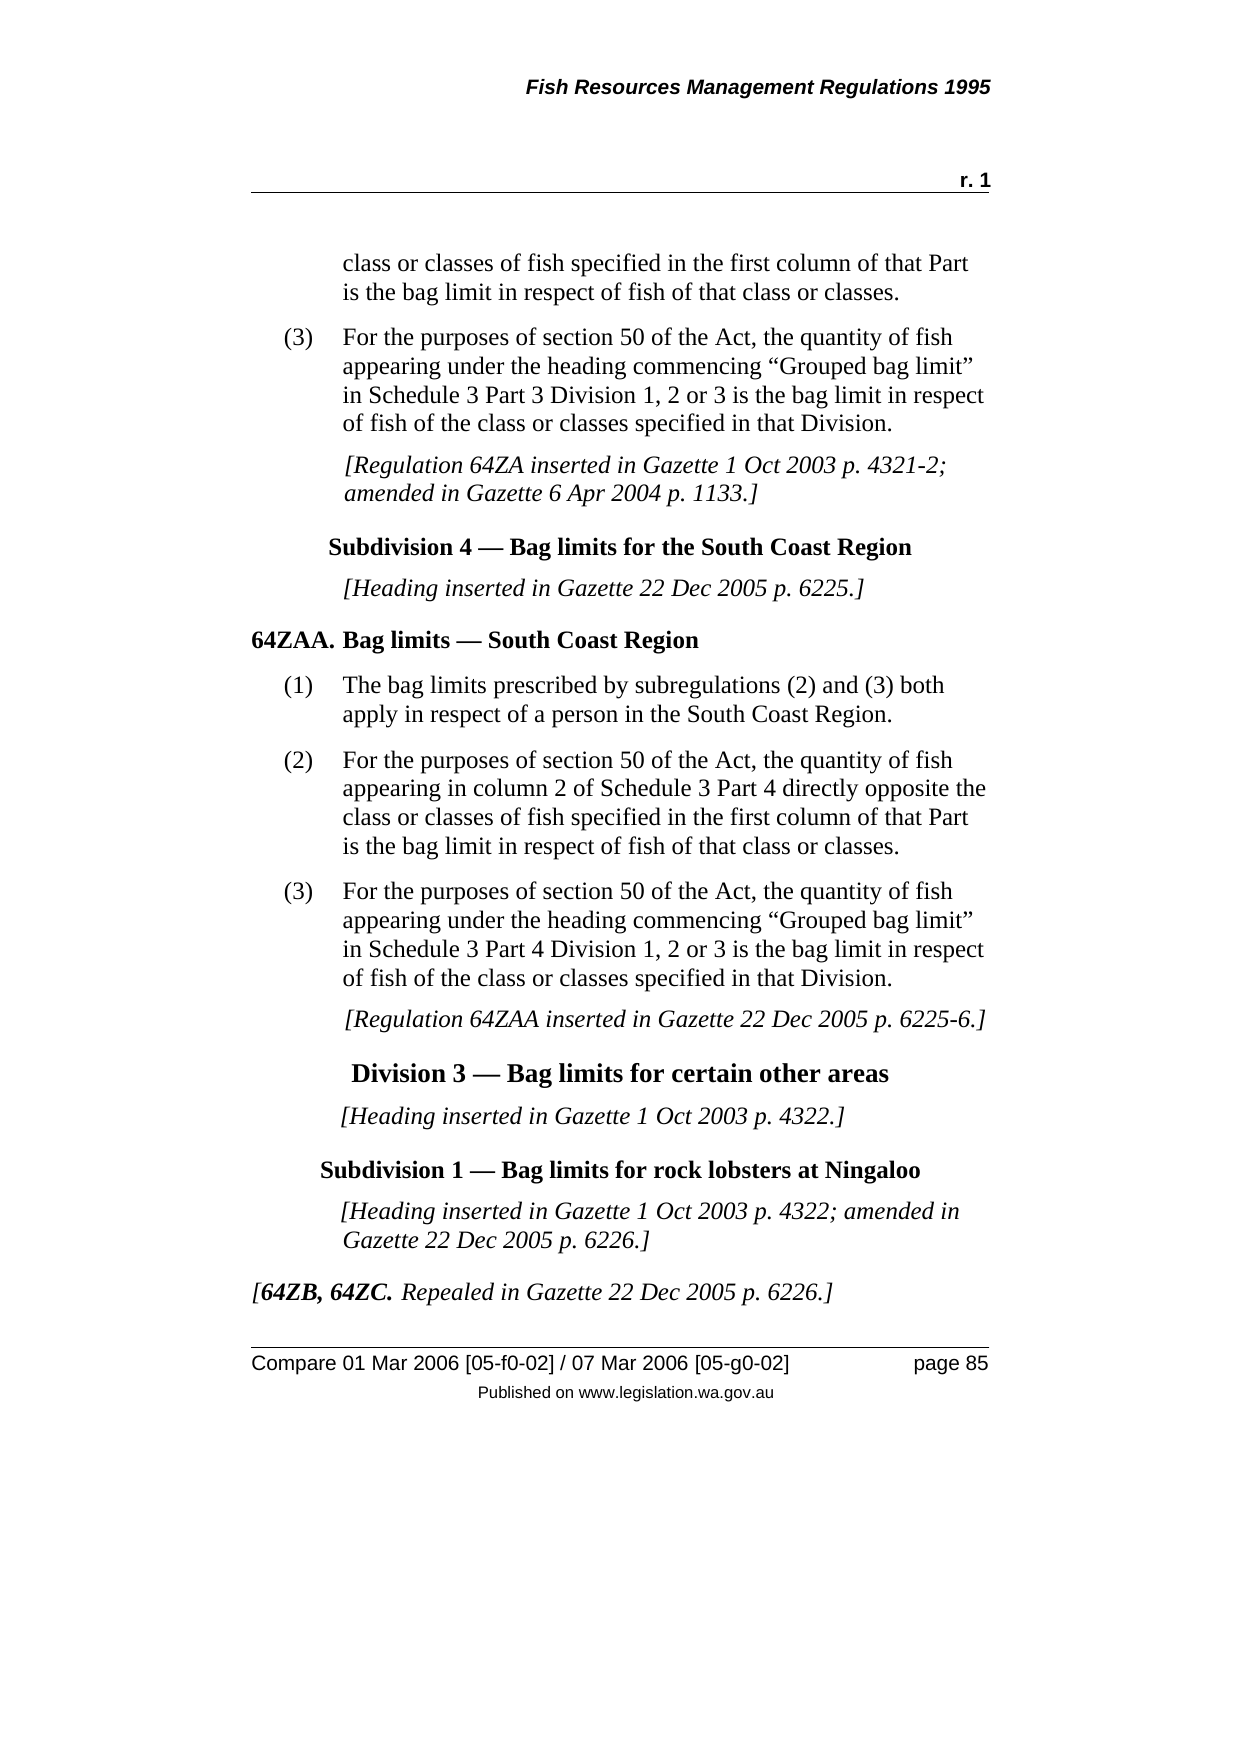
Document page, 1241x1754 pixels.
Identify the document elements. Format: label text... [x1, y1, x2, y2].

text (2) For the purposes of section 50 of the Act, the quantity of fish appearing in column 2 of Schedule 3 Part 4 directly opposite the class or classes of fish specified in the first column of that Part is the bag limit in respect of fish of that class or classes. [251, 745, 989, 860]
text (3) For the purposes of section 50 of the Act, the quantity of fish appearing under the heading commencing “Grouped bag limit” in Schedule 3 Part 3 Division 1, 2 or 3 is the bag limit in respect of fish of the class or classes specified in that Division. [251, 322, 989, 437]
text (3) For the purposes of section 50 of the Act, the quantity of fish appearing under the heading commencing “Grouped bag limit” in Schedule 3 Part 4 Division 1, 2 or 3 is the bag limit in respect of fish of the class or classes specified in that Division. [251, 876, 989, 991]
text [64ZB, 64ZC. Repealed in Gazette 22 Dec 2005 p. 6226.] [251, 1277, 989, 1305]
text [Regulation 64ZA inserted in Gazette 1 Oct 2003 p. 4321-2; amended in Gazette 6 Apr 2004 p. 1133.] [251, 450, 989, 507]
subtitle Subdivision 1 — Bag limits for rock lobsters at Ningaloo [251, 1155, 989, 1184]
subtitle Division 3 — Bag limits for certain other areas [251, 1058, 989, 1089]
text [Regulation 64ZAA inserted in Gazette 22 Dec 2005 p. 6225-6.] [251, 1004, 989, 1033]
text (1) The bag limits prescribed by subregulations (2) and (3) both apply in respect of a person in the South Coast Region. [251, 671, 989, 728]
subtitle [Heading inserted in Gazette 1 Oct 2003 p. 4322; amended in Gazette 22 Dec 2005 p. 6226.] [251, 1196, 989, 1254]
subtitle [Heading inserted in Gazette 22 Dec 2005 p. 6225.] [251, 573, 989, 602]
subtitle 64ZAA. Bag limits — South Coast Region [251, 625, 989, 654]
subtitle [Heading inserted in Gazette 1 Oct 2003 p. 4322.] [251, 1101, 989, 1130]
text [251, 248, 989, 306]
subtitle Subdivision 4 — Bag limits for the South Coast Region [251, 532, 989, 561]
